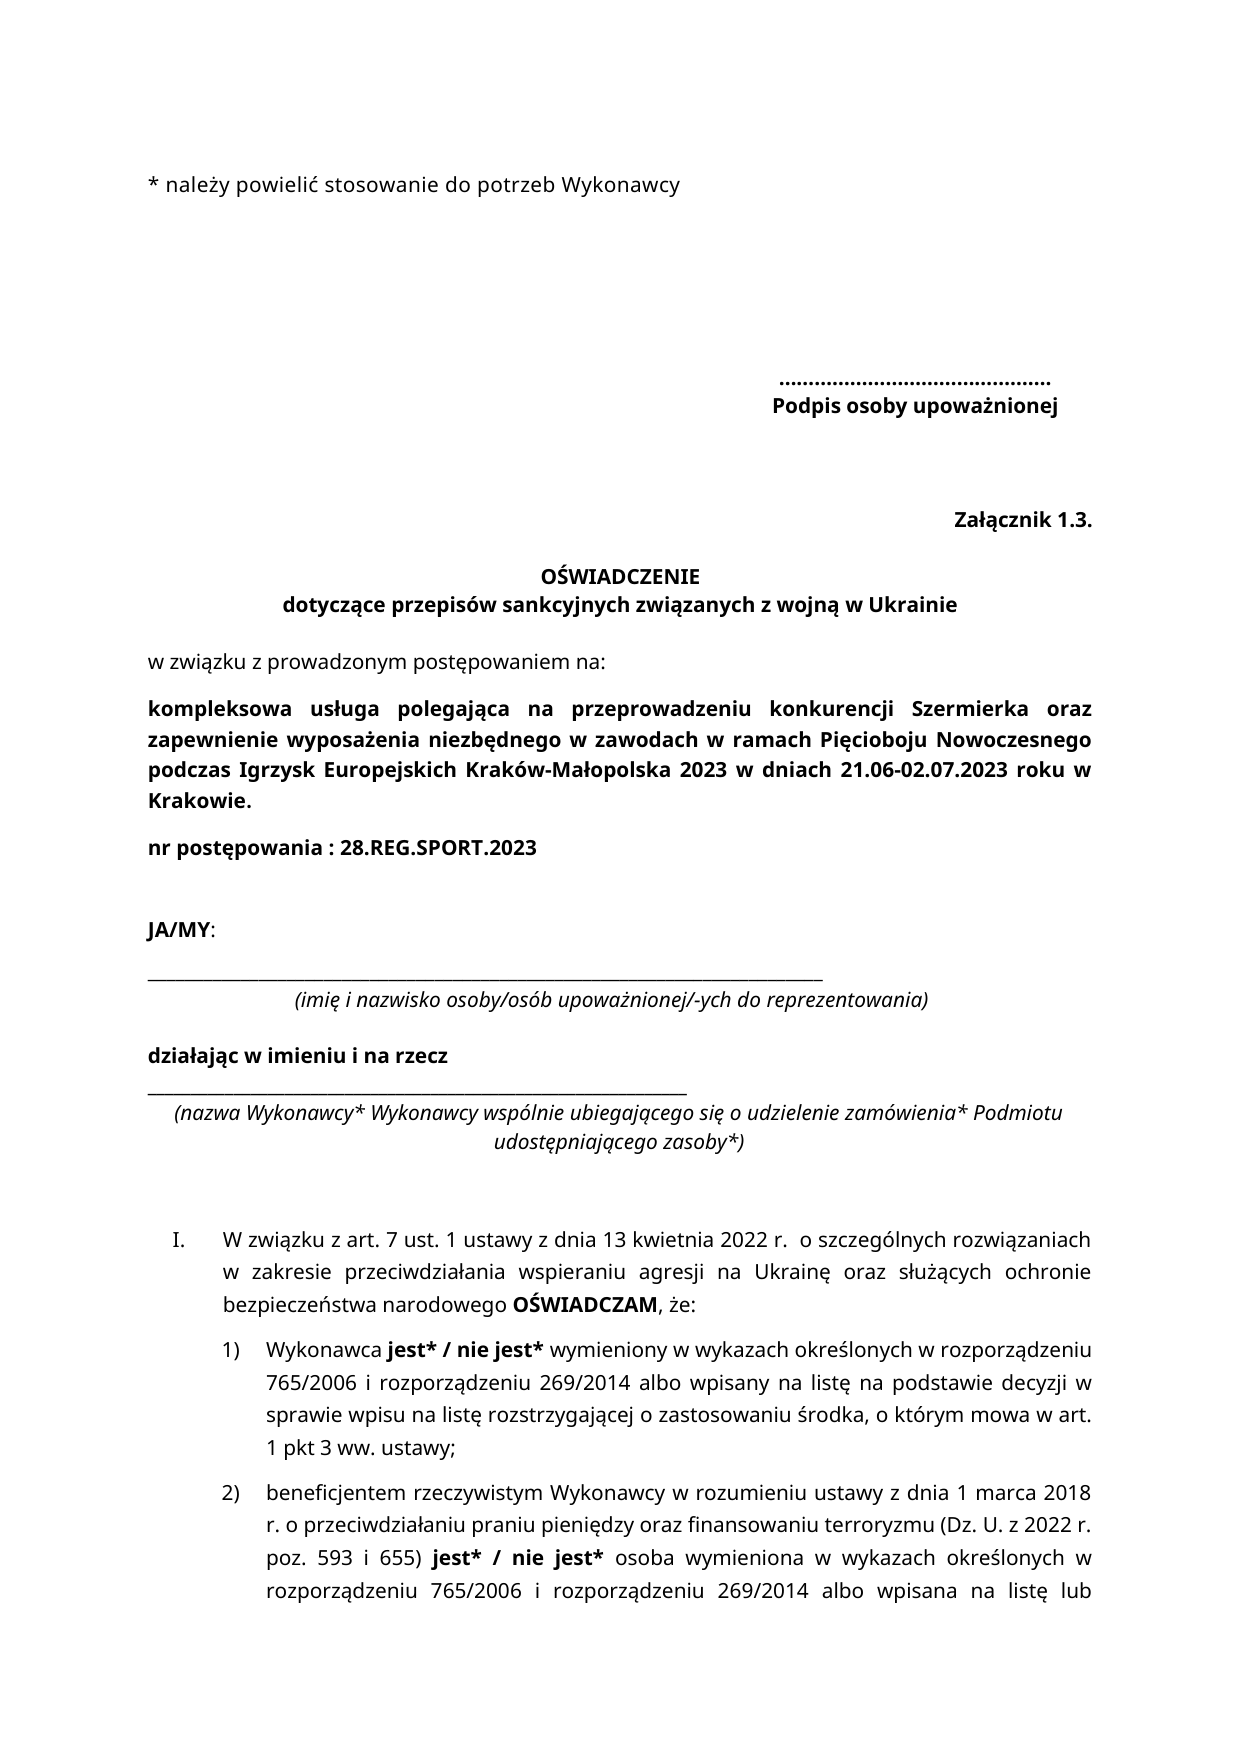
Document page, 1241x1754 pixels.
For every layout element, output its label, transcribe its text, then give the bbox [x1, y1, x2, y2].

text (imię i nazwisko osoby/osób upoważnionej/-ych do reprezentowania) [148, 985, 1078, 1013]
text Podpis osoby upoważnionej [664, 391, 1093, 419]
text JA/MY: [148, 915, 1093, 944]
text ………………………………………. [664, 363, 1093, 391]
text nr postępowania : 28.REG.SPORT.2023 [148, 833, 1090, 862]
text OŚWIADCZENIE [148, 562, 1093, 590]
text dotyczące przepisów sankcyjnych związanych z wojną w Ukrainie [148, 590, 1093, 619]
text kompleksowa usługa polegająca na przeprowadzeniu konkurencji Szermierka oraz zapewnienie wyposażenia niezbędnego w zawodach w ramach Pięcioboju Nowoczesnego podczas Igrzysk Europejskich Kraków-Małopolska 2023 w dniach 21.06-02.07.2023 roku w Krakowie. [148, 694, 1093, 815]
text 1) Wykonawca jest* / nie jest* wymieniony w wykazach określonych w rozporządzeniu 765/2006 i rozporządzeniu 269/2014 albo wpisany na listę na podstawie decyzji w sprawie wpisu na listę rozstrzygającej o zastosowaniu środka, o którym mowa w art. 1 pkt 3 ww. ustawy; [221, 1335, 1093, 1461]
text _________________________________________________________________________ [148, 956, 1122, 985]
text Załącznik 1.3. [148, 505, 1093, 533]
text w związku z prowadzonym postępowaniem na: [148, 647, 1093, 676]
text * należy powielić stosowanie do potrzeb Wykonawcy [148, 171, 1093, 199]
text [221, 1478, 1093, 1604]
text (nazwa Wykonawcy* Wykonawcy wspólnie ubiegającego się o udzielenie zamówienia* Podmiotu udostępniającego zasoby*) [148, 1098, 1093, 1155]
text działając w imieniu i na rzecz [148, 1042, 1093, 1070]
list W związku z art. 7 ust. 1 ustawy z dnia 13 kwietnia 2022 r. o szczególnych rozwiązaniach w zakresie przeciwdziałania wspieraniu agresji na Ukrainę oraz służących ochronie bezpieczeństwa narodowego OŚWIADCZAM, że: [185, 1225, 1093, 1318]
text _______________________________________________________________ [148, 1070, 1093, 1098]
